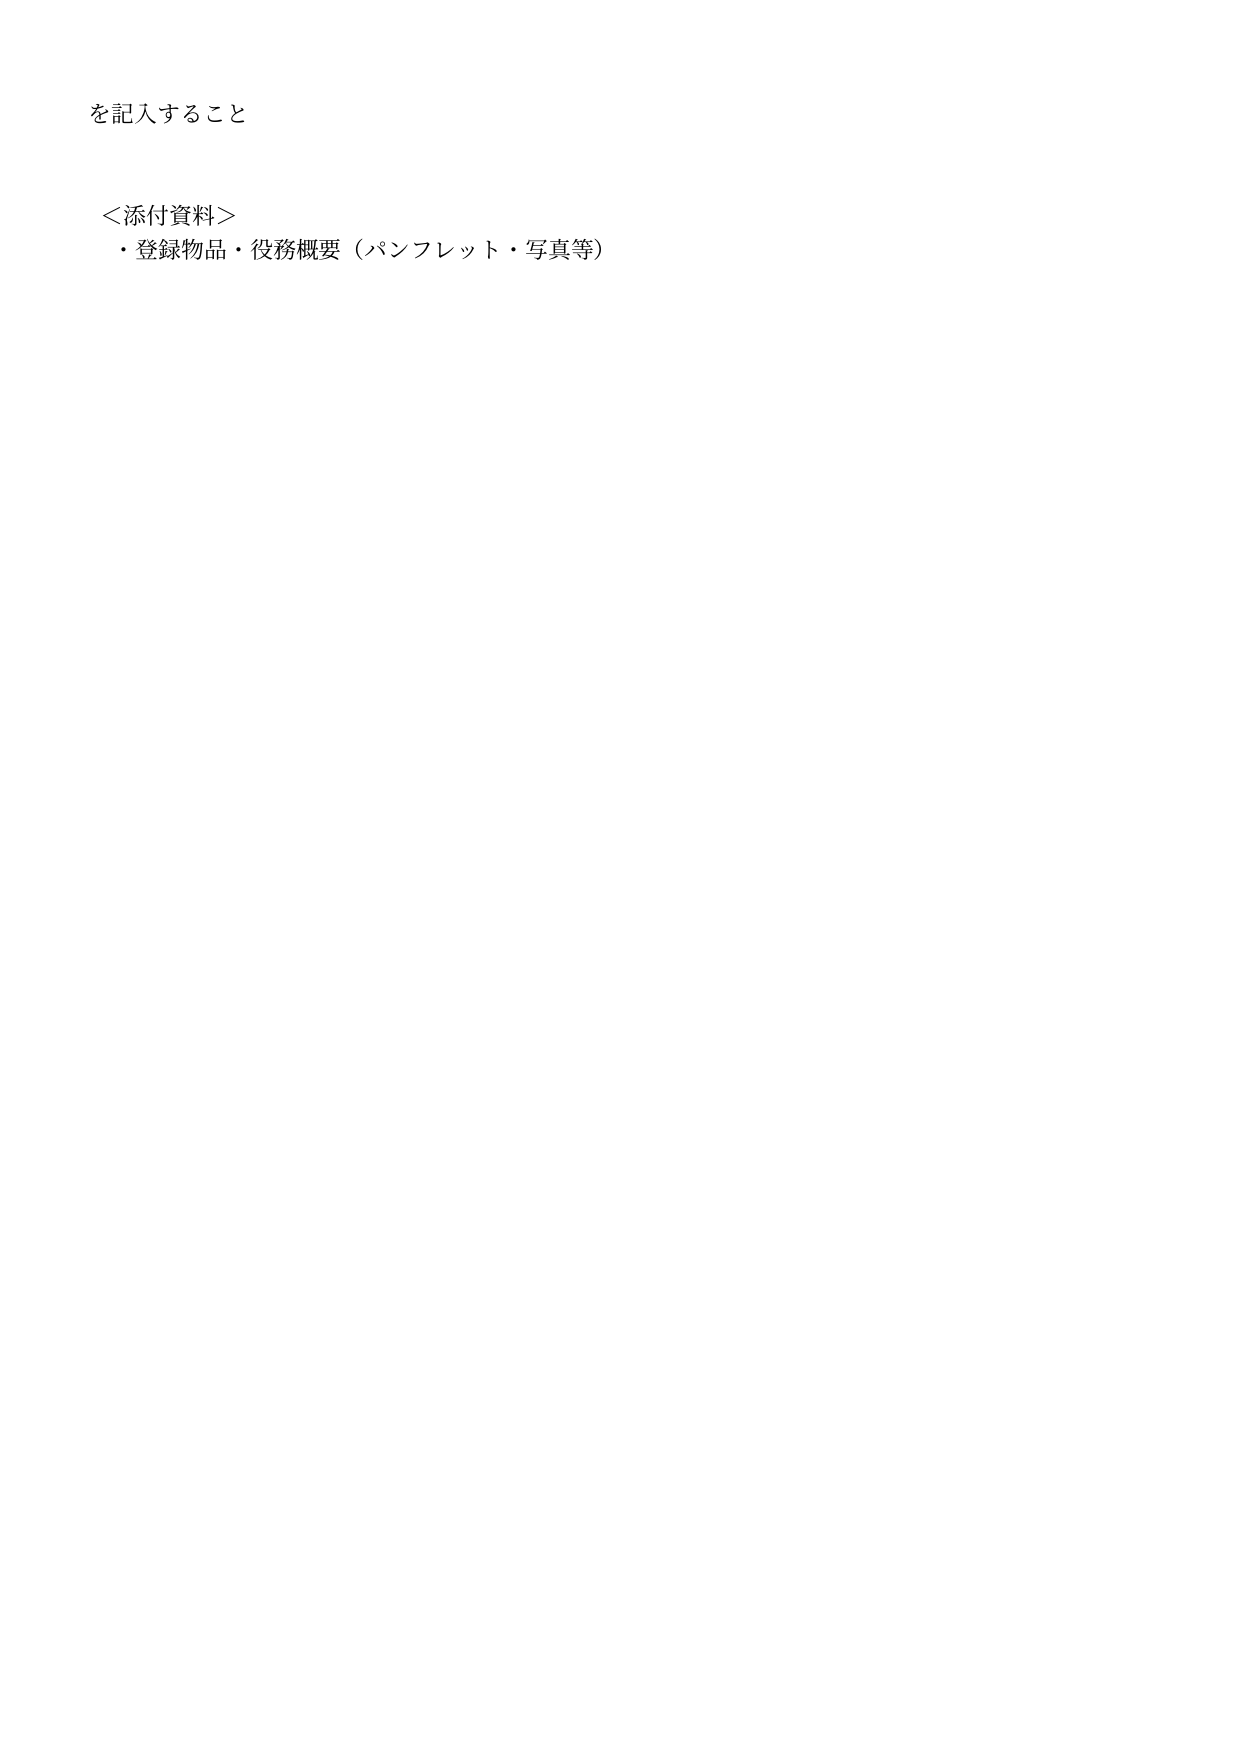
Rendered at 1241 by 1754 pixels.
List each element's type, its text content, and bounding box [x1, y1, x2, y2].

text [89, 96, 1152, 130]
text ・登録物品・役務概要（パンフレット・写真等） [89, 232, 1152, 266]
text ＜添付資料＞ [89, 198, 1152, 232]
